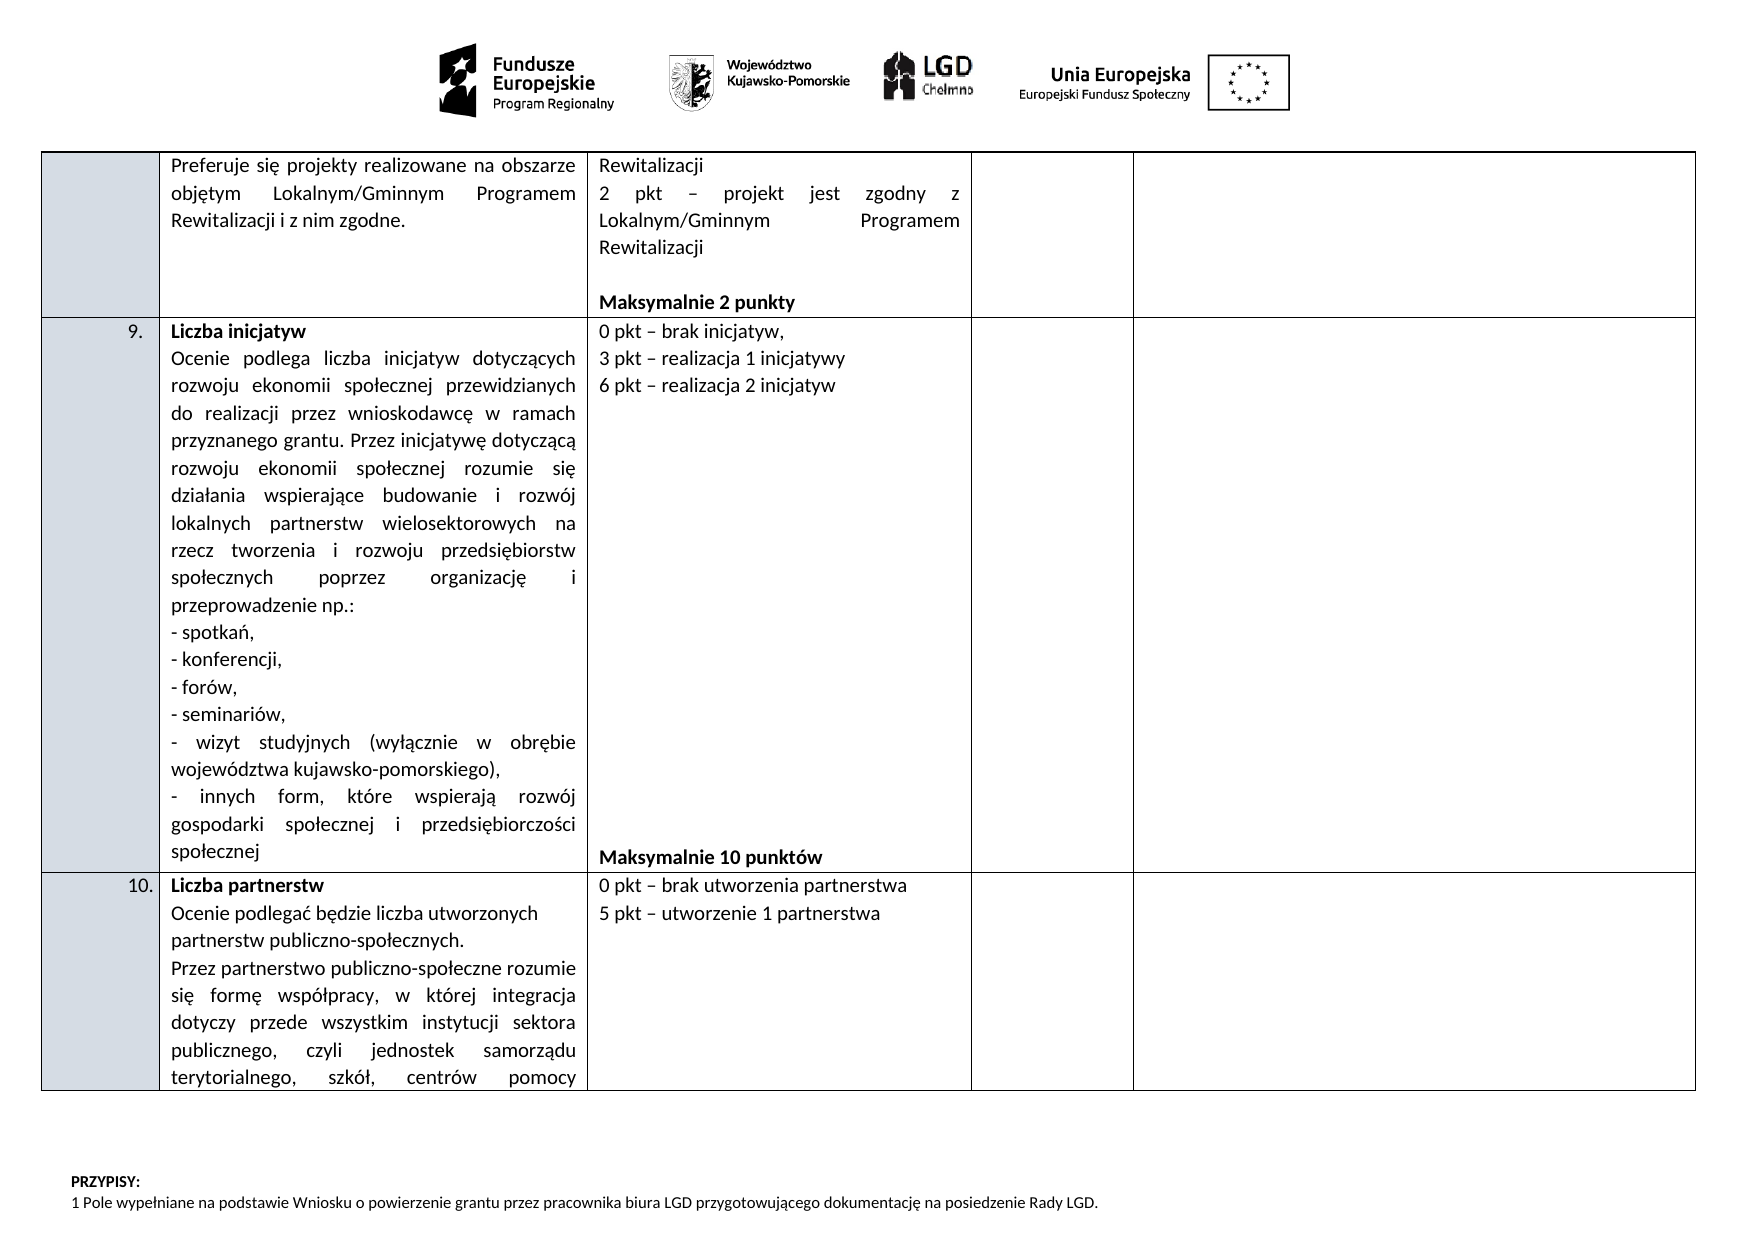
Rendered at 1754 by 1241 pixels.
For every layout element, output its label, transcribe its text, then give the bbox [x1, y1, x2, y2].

table_cell 0 pkt – brak utworzenia partnerstwa 5 pkt – utworzenie 1 partnerstwa Maksymalnie 5 punkty [588, 873, 971, 1090]
picture [421, 25, 1309, 137]
table_cell [42, 873, 159, 1090]
table_cell 0 pkt – brak inicjatyw, 3 pkt – realizacja 1 inicjatywy 6 pkt – realizacja 2 inicjatyw Maksymalnie 10 punktów [588, 318, 971, 872]
table_cell [1134, 153, 1695, 317]
table_cell [42, 153, 159, 317]
table_cell [1134, 873, 1695, 1090]
table_cell [972, 153, 1133, 317]
table_cell [42, 318, 159, 872]
table_cell [972, 873, 1133, 1090]
table_cell [1134, 318, 1695, 872]
table_cell [972, 318, 1133, 872]
table_cell Liczba inicjatyw Ocenie podlega liczba inicjatyw dotyczących rozwoju ekonomii społecznej przewidzianych do realizacji przez wnioskodawcę w ramach przyznanego grantu. Przez inicjatywę dotyczącą rozwoju ekonomii społecznej rozumie się działania wspierające budowanie i rozwój lokalnych partnerstw wielosektorowych na rzecz tworzenia i rozwoju przedsiębiorstw społecznych poprzez organizację i przeprowadzenie np.: - spotkań, - konferencji, - forów, - seminariów, - wizyt studyjnych (wyłącznie w obrębie województwa kujawsko-pomorskiego), - innych form, które wspierają rozwój gospodarki społecznej i przedsiębiorczości społecznej [160, 318, 587, 872]
